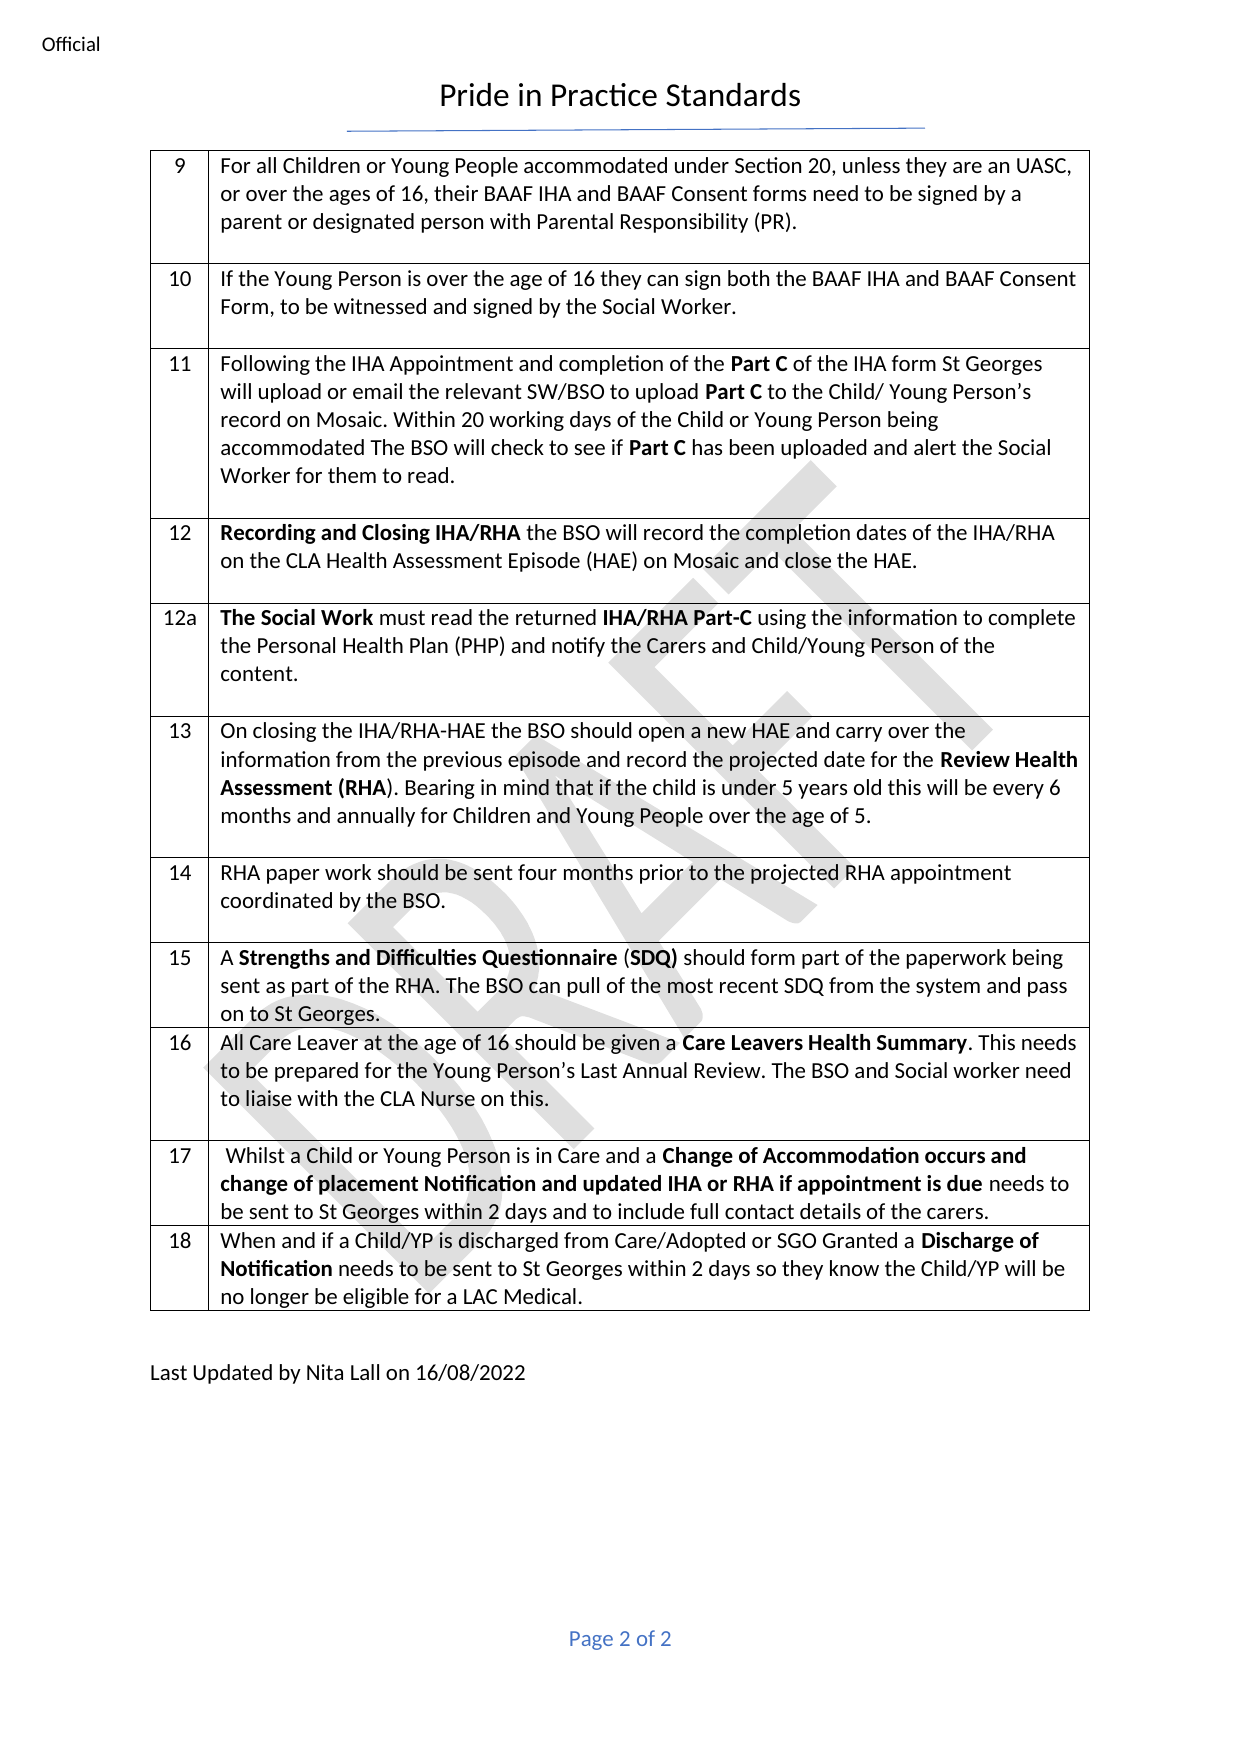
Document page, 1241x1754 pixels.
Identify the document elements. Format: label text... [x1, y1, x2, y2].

table_cell Following the IHA Appointment and completion of the Part C of the IHA form St Georges will upload or email the relevant SW/BSO to upload Part C to the Child/ Young Person’s record on Mosaic. Within 20 working days of the Child or Young Person being accommodated The BSO will check to see if Part C has been uploaded and alert the Social Worker for them to read. [209, 349, 1089, 517]
table_cell 17 [151, 1141, 208, 1225]
table_cell 15 [151, 943, 208, 1027]
text Last Updated by Nita Lall on 16/08/2022 [150, 1358, 1090, 1386]
table_cell The Social Work must read the returned IHA/RHA Part-C using the information to complete the Personal Health Plan (PHP) and notify the Carers and Child/Young Person of the content. [209, 604, 1089, 716]
table_cell 11 [151, 349, 208, 517]
table_cell Recording and Closing IHA/RHA the BSO will record the completion dates of the IHA/RHA on the CLA Health Assessment Episode (HAE) on Mosaic and close the HAE. [209, 519, 1089, 602]
table_cell All Care Leaver at the age of 16 should be given a Care Leavers Health Summary. This needs to be prepared for the Young Person’s Last Annual Review. The BSO and Social worker need to liaise with the CLA Nurse on this. [209, 1028, 1089, 1140]
table_cell RHA paper work should be sent four months prior to the projected RHA appointment coordinated by the BSO. [209, 858, 1089, 942]
table_cell If the Young Person is over the age of 16 they can sign both the BAAF IHA and BAAF Consent Form, to be witnessed and signed by the Social Worker. [209, 264, 1089, 348]
table_cell 16 [151, 1028, 208, 1140]
table_cell 12 [151, 519, 208, 602]
table_cell Whilst a Child or Young Person is in Care and a Change of Accommodation occurs and change of placement Notification and updated IHA or RHA if appointment is due needs to be sent to St Georges within 2 days and to include full contact details of the carers. [209, 1141, 1089, 1225]
table_cell When and if a Child/YP is discharged from Care/Adopted or SGO Granted a Discharge of Notification needs to be sent to St Georges within 2 days so they know the Child/YP will be no longer be eligible for a LAC Medical. [209, 1226, 1089, 1310]
table_cell A Strengths and Difficulties Questionnaire (SDQ) should form part of the paperwork being sent as part of the RHA. The BSO can pull of the most recent SDQ from the system and pass on to St Georges. [209, 943, 1089, 1027]
table_cell For all Children or Young People accommodated under Section 20, unless they are an UASC, or over the ages of 16, their BAAF IHA and BAAF Consent forms need to be signed by a parent or designated person with Parental Responsibility (PR). [209, 151, 1089, 263]
table_cell On closing the IHA/RHA-HAE the BSO should open a new HAE and carry over the information from the previous episode and record the projected date for the Review Health Assessment (RHA). Bearing in mind that if the child is under 5 years old this will be every 6 months and annually for Children and Young People over the age of 5. [209, 717, 1089, 857]
table_cell 12a [151, 604, 208, 716]
table_cell 18 [151, 1226, 208, 1310]
table_cell 9 [151, 151, 208, 263]
table_cell 10 [151, 264, 208, 348]
table_cell 13 [151, 717, 208, 857]
table_cell 14 [151, 858, 208, 942]
